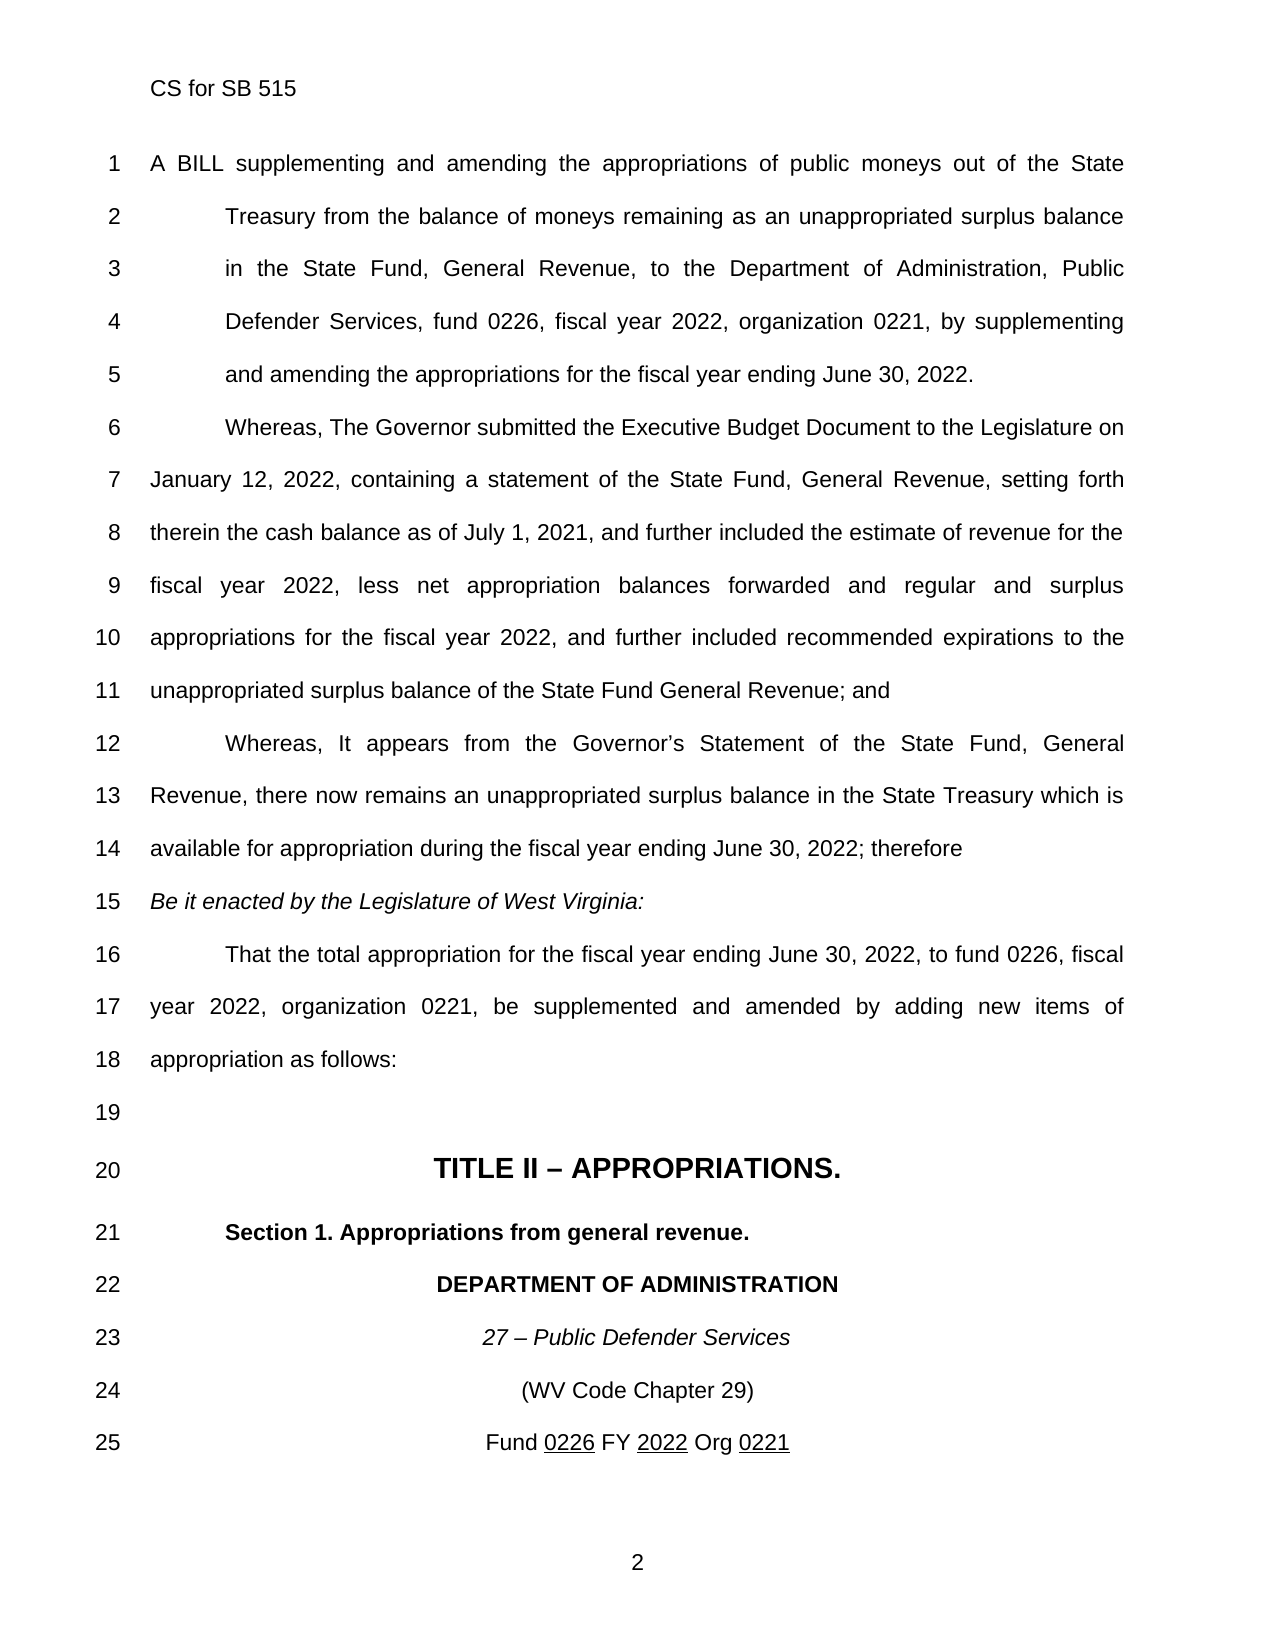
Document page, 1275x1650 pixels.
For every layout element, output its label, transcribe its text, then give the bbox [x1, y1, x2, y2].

text That the total appropriation for the fiscal year ending June 30, 2022, to fund 0226, fiscal year 2022, organization 0221, be supplemented and amended by adding new items of appropriation as follows: [150, 941, 1125, 1072]
text Whereas, It appears from the Governor’s Statement of the State Fund, General Revenue, there now remains an unappropriated surplus balance in the State Treasury which is available for appropriation during the fiscal year ending June 30, 2022; therefore [150, 730, 1125, 862]
subtitle Section 1. Appropriations from general revenue. [225, 1218, 1125, 1245]
text 27 – Public Defender Services [150, 1324, 1125, 1350]
text Whereas, The Governor submitted the Executive Budget Document to the Legislature on January 12, 2022, containing a statement of the State Fund, General Revenue, setting forth therein the cash balance as of July 1, 2021, and further included the estimate of revenue for the fiscal year 2022, less net appropriation balances forwarded and regular and surplus appropriations for the fiscal year 2022, and further included recommended expirations to the unappropriated surplus balance of the State Fund General Revenue; and [150, 413, 1125, 703]
title A BILL supplementing and amending the appropriations of public moneys out of the State Treasury from the balance of moneys remaining as an unappropriated surplus balance in the State Fund, General Revenue, to the Department of Administration, Public Defender Services, fund 0226, fiscal year 2022, organization 0221, by supplementing and amending the appropriations for the fiscal year ending June 30, 2022. [150, 150, 1125, 387]
text DEPARTMENT OF ADMINISTRATION [150, 1271, 1125, 1298]
text Fund 0226 FY 2022 Org 0221 [150, 1429, 1125, 1456]
subtitle Title II – Appropriations. [150, 1151, 1125, 1185]
text (WV Code Chapter 29) [150, 1377, 1125, 1403]
text Be it enacted by the Legislature of West Virginia: [150, 888, 1125, 914]
